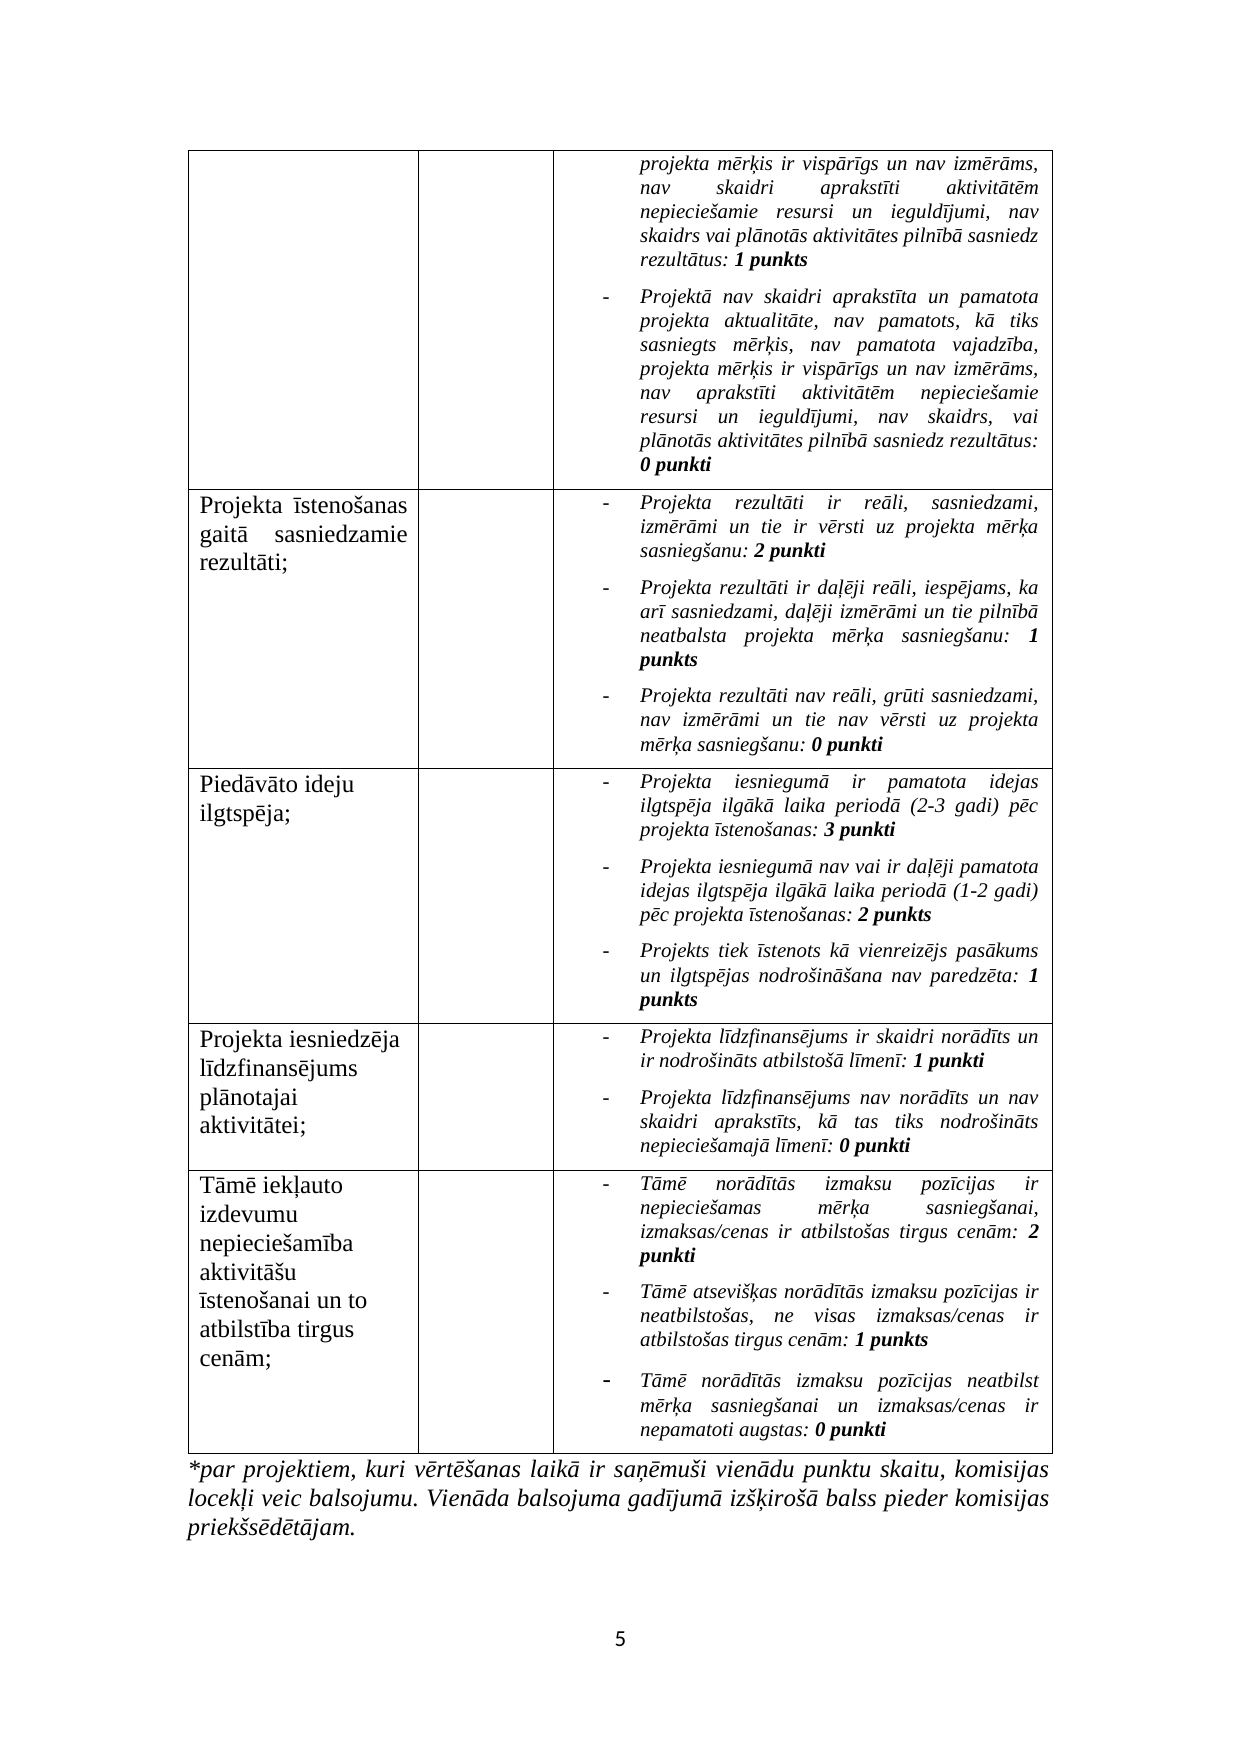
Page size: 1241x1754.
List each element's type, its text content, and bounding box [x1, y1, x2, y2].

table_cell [554, 151, 1052, 489]
table_cell Projekta rezultāti ir reāli, sasniedzami, izmērāmi un tie ir vērsti uz projekta mērķa sasniegšanu: 2 punkti Projekta rezultāti ir daļēji reāli, iespējams, ka arī sasniedzami, daļēji izmērāmi un tie pilnībā neatbalsta projekta mērķa sasniegšanu: 1 punkts Projekta rezultāti nav reāli, grūti sasniedzami, nav izmērāmi un tie nav vērsti uz projekta mērķa sasniegšanu: 0 punkti [554, 490, 1052, 768]
table_cell Projekta iesniedzēja līdzfinansējums plānotajai aktivitātei; [189, 1024, 418, 1169]
table_cell Tāmē norādītās izmaksu pozīcijas ir nepieciešamas mērķa sasniegšanai, izmaksas/cenas ir atbilstošas tirgus cenām: 2 punkti Tāmē atsevišķas norādītās izmaksu pozīcijas ir neatbilstošas, ne visas izmaksas/cenas ir atbilstošas tirgus cenām: 1 punkts Tāmē norādītās izmaksu pozīcijas neatbilst mērķa sasniegšanai un izmaksas/cenas ir nepamatoti augstas: 0 punkti [554, 1171, 1052, 1453]
table_cell [419, 769, 553, 1023]
table_cell Projekta līdzfinansējums ir skaidri norādīts un ir nodrošināts atbilstošā līmenī: 1 punkti Projekta līdzfinansējums nav norādīts un nav skaidri aprakstīts, kā tas tiks nodrošināts nepieciešamajā līmenī: 0 punkti [554, 1024, 1052, 1169]
table_cell [419, 1024, 553, 1169]
table_cell [419, 151, 553, 489]
table_cell [419, 1171, 553, 1453]
table_cell Projekta iesniegumā ir pamatota idejas ilgtspēja ilgākā laika periodā (2-3 gadi) pēc projekta īstenošanas: 3 punkti Projekta iesniegumā nav vai ir daļēji pamatota idejas ilgtspēja ilgākā laika periodā (1-2 gadi) pēc projekta īstenošanas: 2 punkts Projekts tiek īstenots kā vienreizējs pasākums un ilgtspējas nodrošināšana nav paredzēta: 1 punkts [554, 769, 1052, 1023]
table_cell Piedāvāto ideju ilgtspēja; [189, 769, 418, 1023]
table_cell Tāmē iekļauto izdevumu nepieciešamība aktivitāšu īstenošanai un to atbilstība tirgus cenām; [189, 1171, 418, 1453]
text *par projektiem, kuri vērtēšanas laikā ir saņēmuši vienādu punktu skaitu, komisijas locekļi veic balsojumu. Vienāda balsojuma gadījumā izšķirošā balss pieder komisijas priekšsēdētājam. [187, 1454, 1053, 1541]
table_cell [189, 151, 418, 489]
table_cell Projekta īstenošanas gaitā sasniedzamie rezultāti; [189, 490, 418, 768]
table_cell [419, 490, 553, 768]
